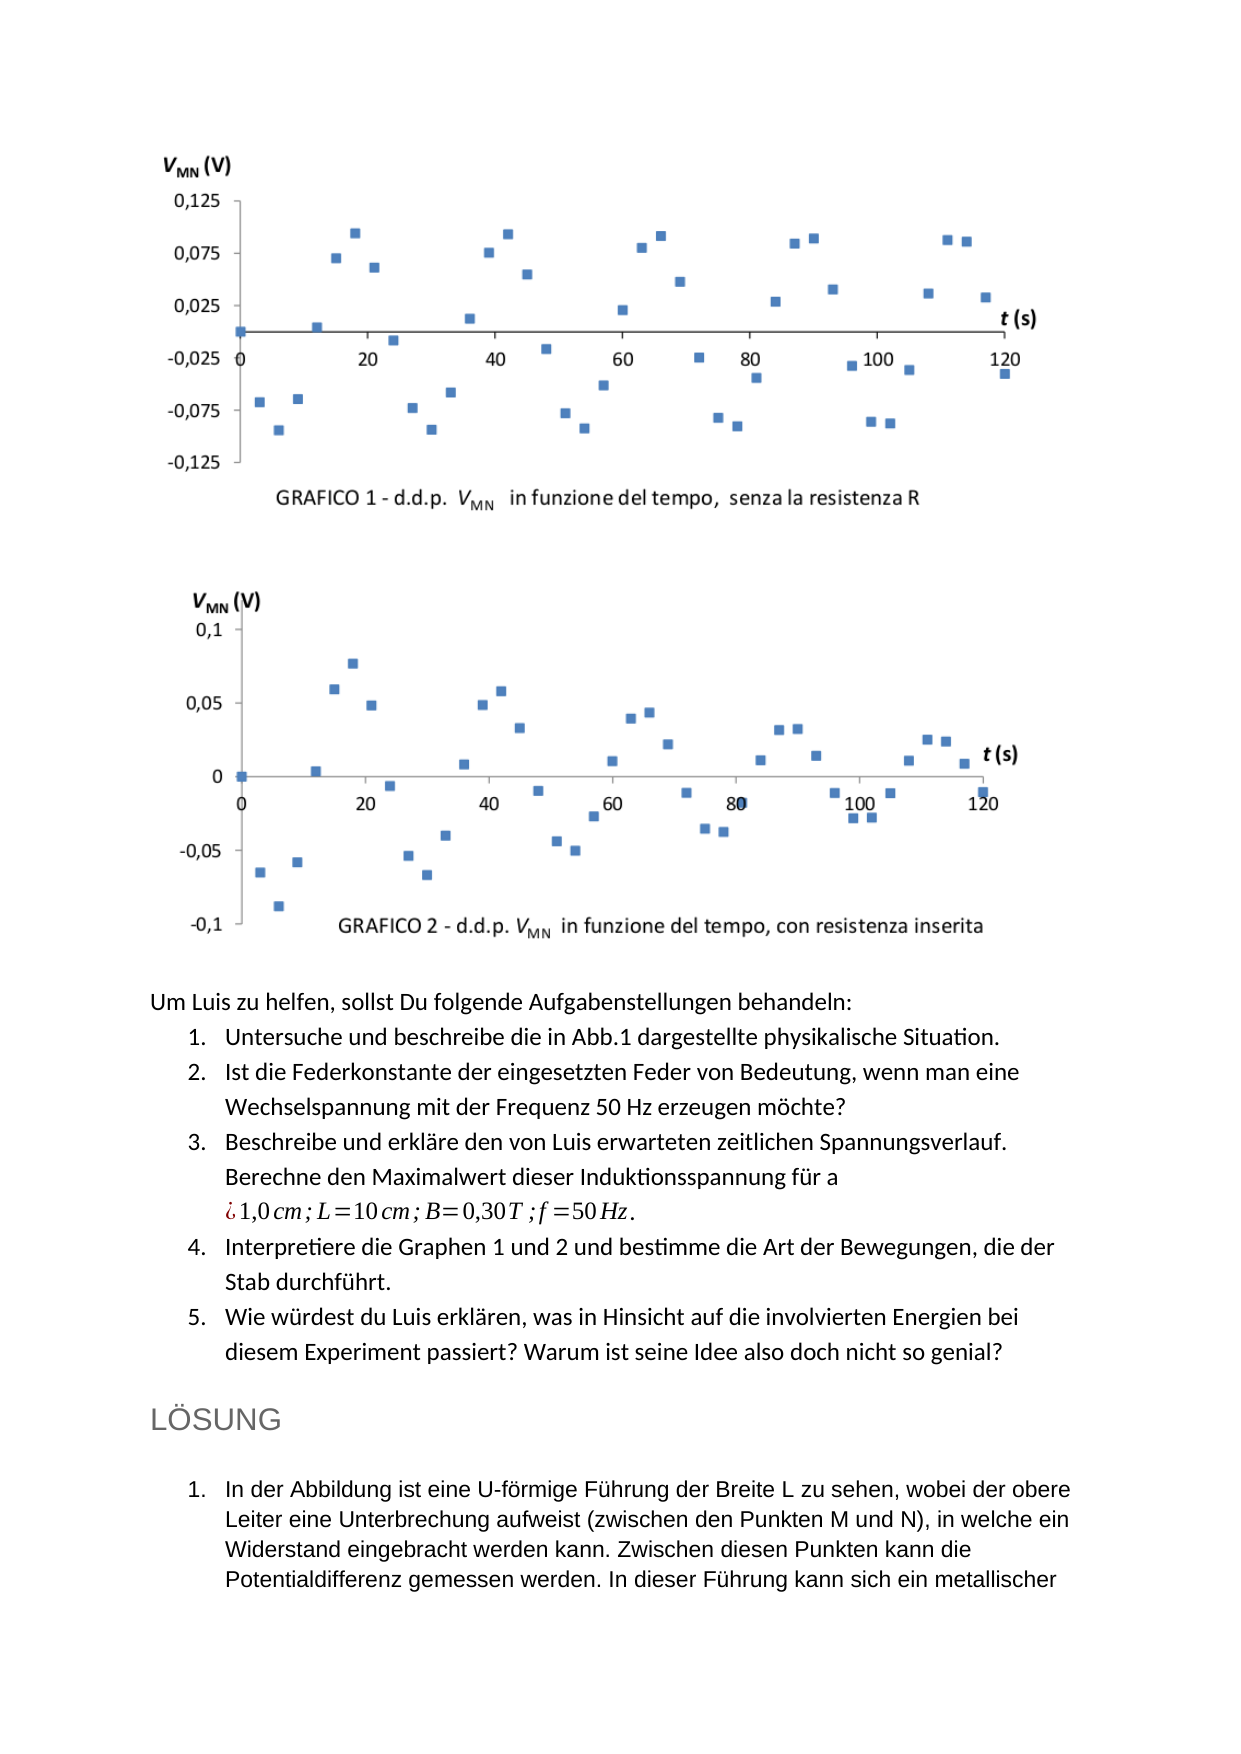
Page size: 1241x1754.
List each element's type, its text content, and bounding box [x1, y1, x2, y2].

picture [150, 150, 1091, 946]
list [187, 1476, 1090, 1593]
list Untersuche und beschreibe die in Abb.1 dargestellte physikalische Situation. [187, 1021, 1090, 1052]
list Beschreibe und erkläre den von Luis erwarteten zeitlichen Spannungsverlauf. Berechne den Maximalwert dieser Induktionsspannung für a. [187, 1126, 1090, 1227]
subtitle LÖSUNG [150, 1401, 1090, 1437]
list Wie würdest du Luis erklären, was in Hinsicht auf die involvierten Energien bei diesem Experiment passiert? Warum ist seine Idee also doch nicht so genial? [187, 1301, 1090, 1367]
list Interpretiere die Graphen 1 und 2 und bestimme die Art der Bewegungen, die der Stab durchführt. [187, 1231, 1090, 1297]
text Um Luis zu helfen, sollst Du folgende Aufgabenstellungen behandeln: [150, 986, 1090, 1017]
list Ist die Federkonstante der eingesetzten Feder von Bedeutung, wenn man eine Wechselspannung mit der Frequenz 50 Hz erzeugen möchte? [187, 1056, 1090, 1122]
